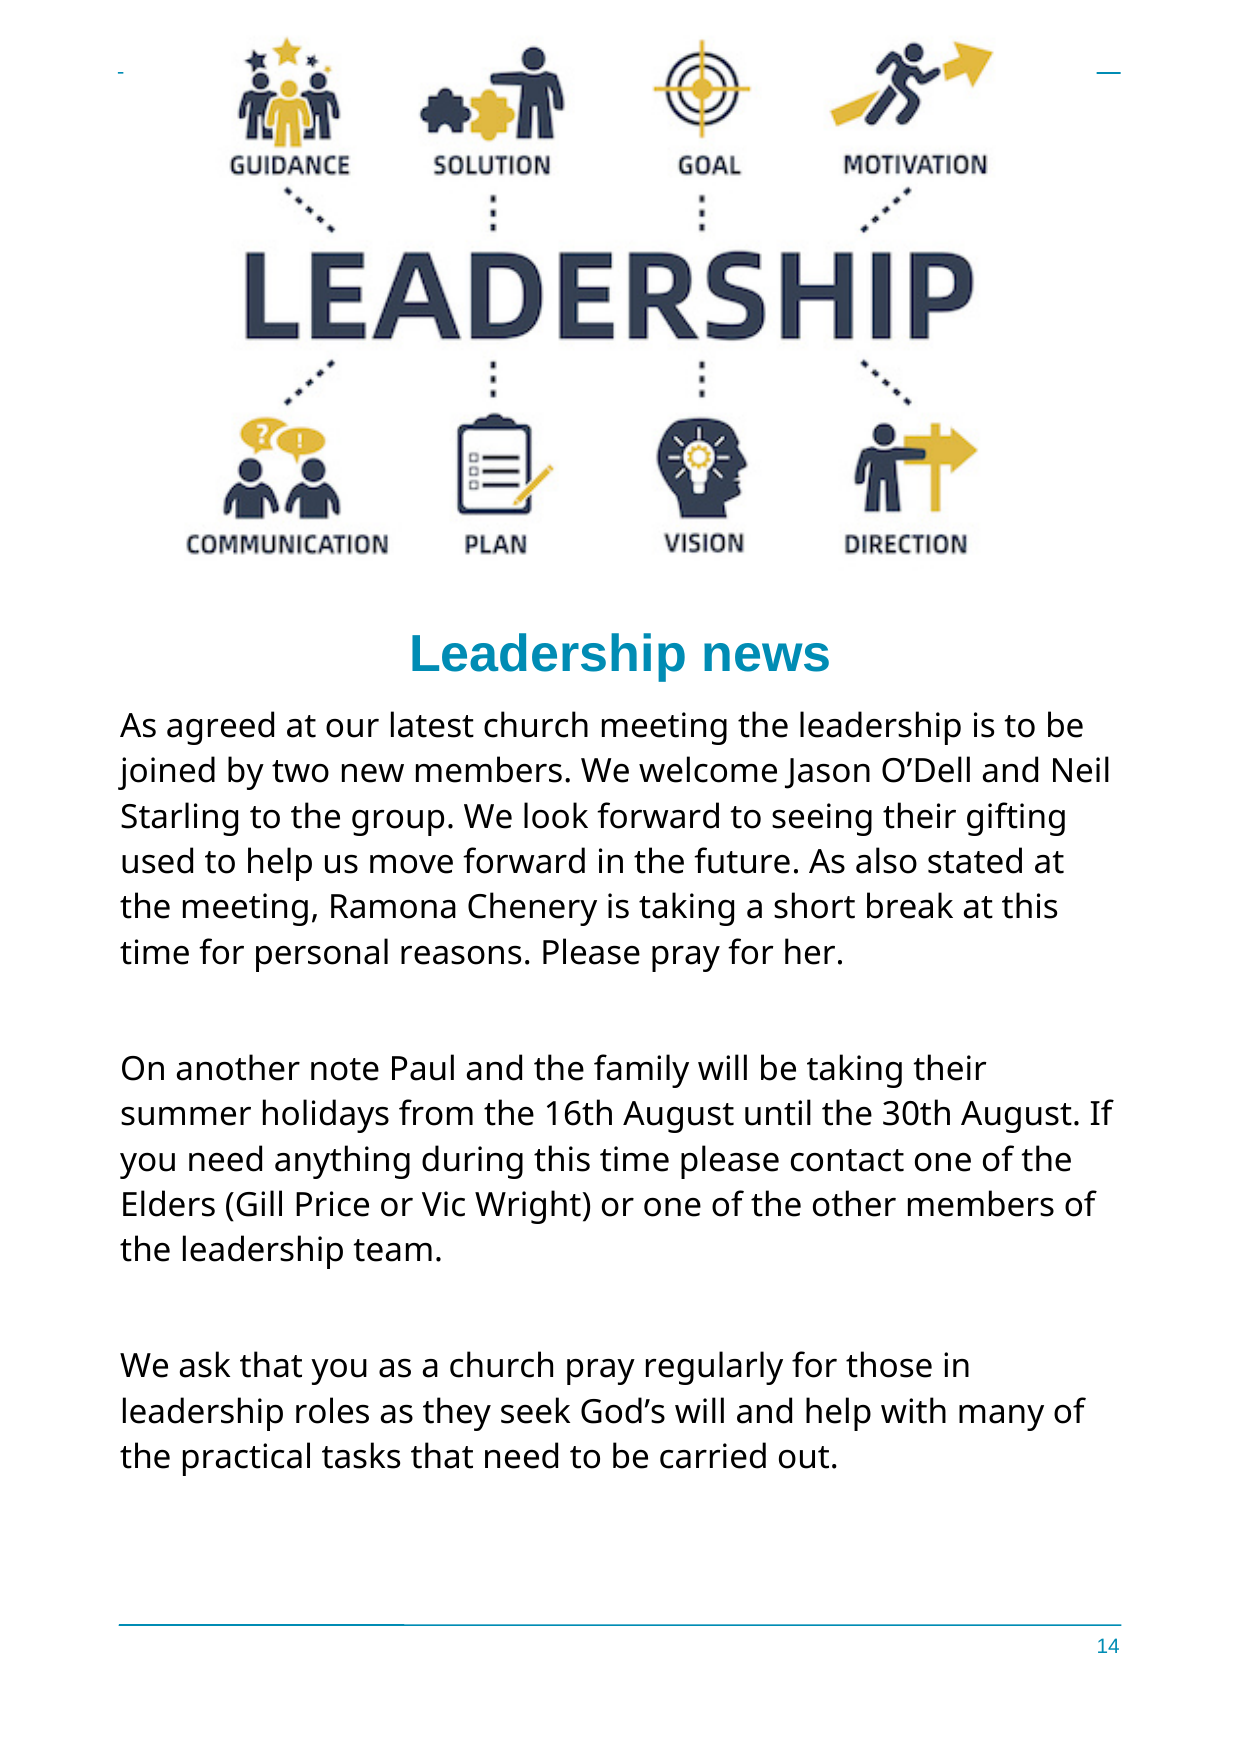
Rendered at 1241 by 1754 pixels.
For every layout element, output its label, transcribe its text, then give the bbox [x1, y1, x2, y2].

text As agreed at our latest church meeting the leadership is to be joined by two new members. We welcome Jason O’Dell and Neil Starling to the group. We look forward to seeing their gifting used to help us move forward in the future. As also stated at the meeting, Ramona Chenery is taking a short break at this time for personal reasons. Please pray for her. [120, 702, 1120, 974]
picture [123, 5, 1097, 598]
text We ask that you as a church pray regularly for those in leadership roles as they seek God’s will and help with many of the practical tasks that need to be carried out. [120, 1342, 1120, 1478]
text On another note Paul and the family will be taking their summer holidays from the 16th August until the 30th August. If you need anything during this time please contact one of the Elders (Gill Price or Vic Wright) or one of the other members of the leadership team. [120, 1044, 1120, 1272]
